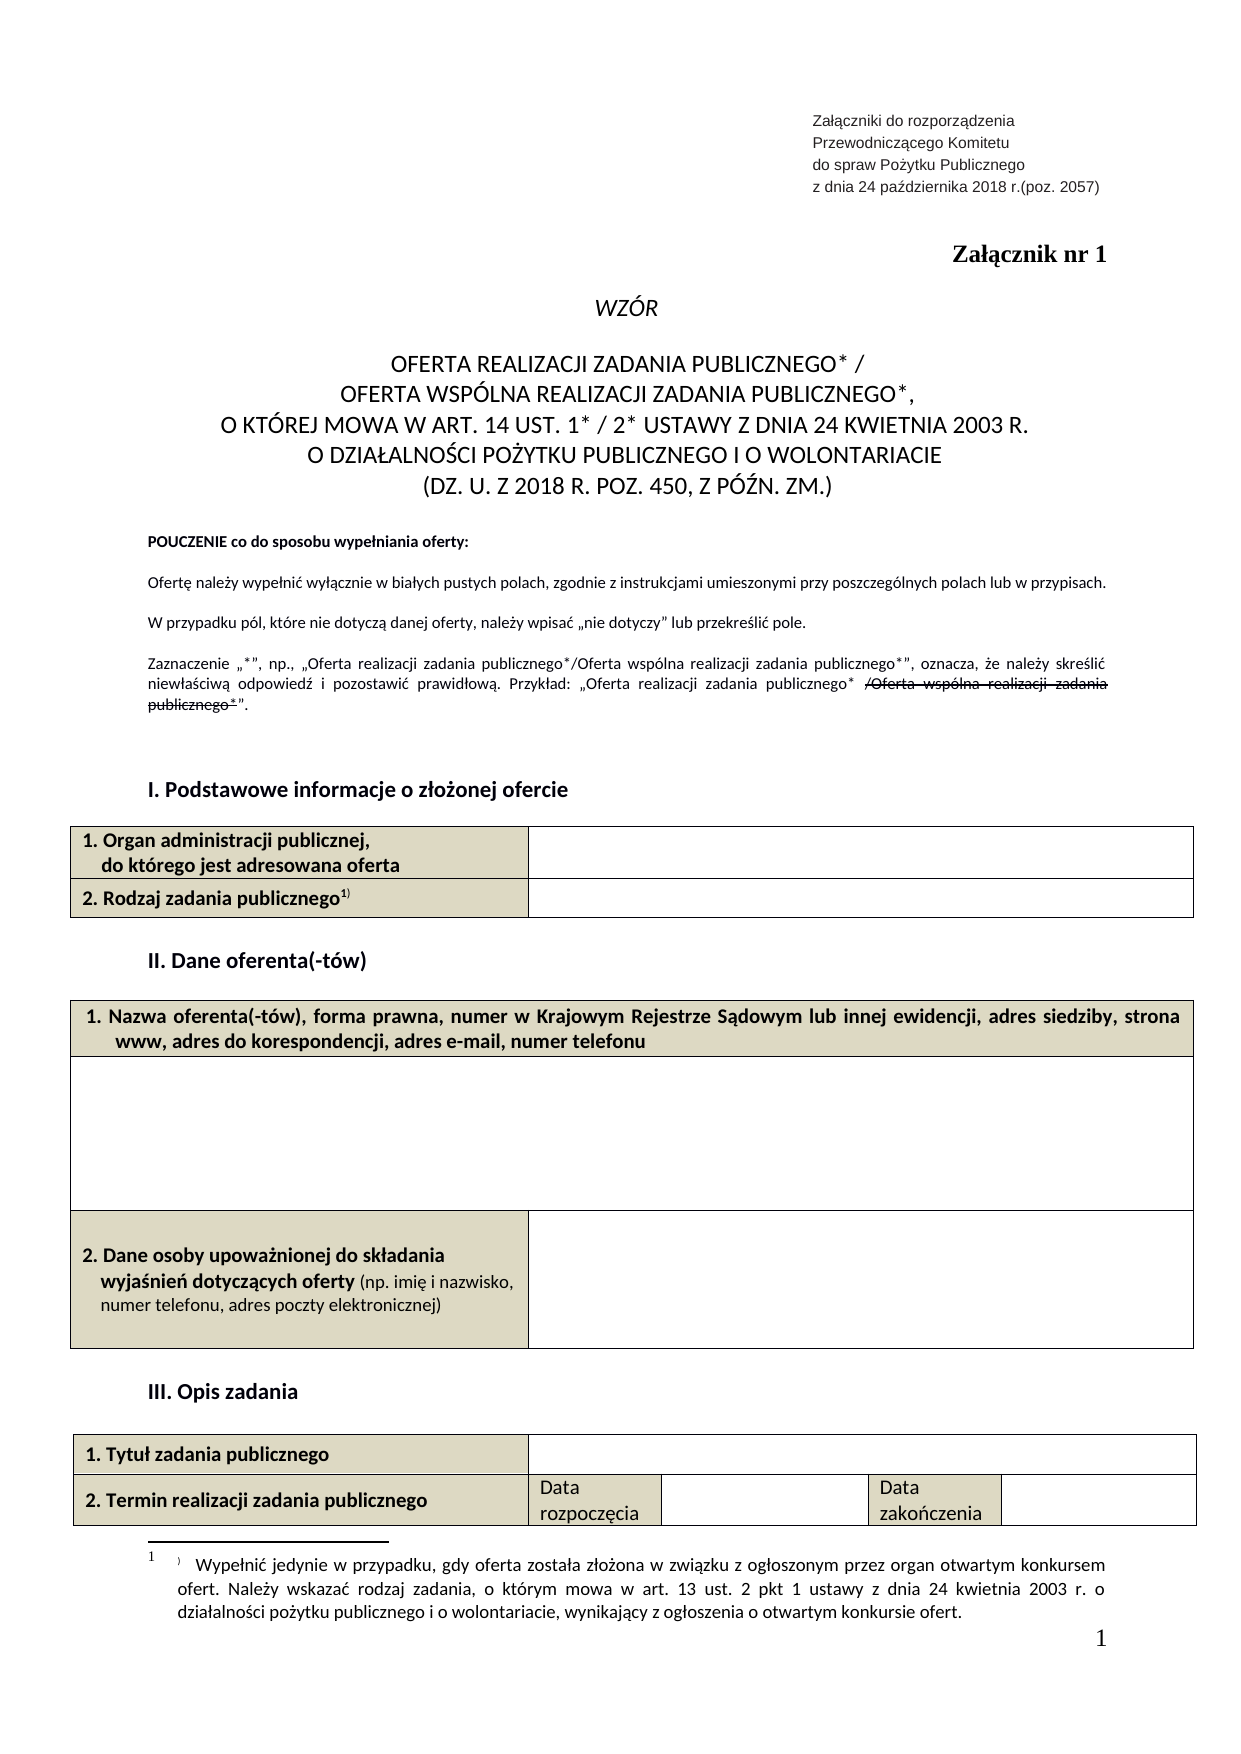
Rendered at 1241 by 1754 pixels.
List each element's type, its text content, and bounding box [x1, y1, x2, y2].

text OFERTA REALIZACJI ZADANIA PUBLICZNEGO* / [148, 348, 1107, 379]
table_cell 2. Termin realizacji zadania publicznego [74, 1475, 528, 1525]
text Zaznaczenie „*”, np., „Oferta realizacji zadania publicznego*/Oferta wspólna realizacji zadania publicznego*”, oznacza, że należy skreślić niewłaściwą odpowiedź i pozostawić prawidłową. Przykład: „Oferta realizacji zadania publicznego* /Oferta wspólna realizacji zadania publicznego*”. [148, 653, 1107, 714]
text II. Dane oferenta(-tów) [148, 946, 1107, 974]
text POUCZENIE co do sposobu wypełniania oferty: [148, 531, 1107, 552]
text W przypadku pól, które nie dotyczą danej oferty, należy wpisać „nie dotyczy” lub przekreślić pole. [148, 612, 1107, 633]
table_cell Data rozpoczęcia [529, 1475, 661, 1525]
text OFERTA WSPÓLNA REALIZACJI ZADANIA PUBLICZNEGO*, [148, 379, 1107, 409]
table_header [529, 1435, 1196, 1473]
table_header [529, 827, 1193, 878]
table_cell [529, 1211, 1193, 1348]
table_cell 2. Dane osoby upoważnionej do składania wyjaśnień dotyczących oferty (np. imię i nazwisko, numer telefonu, adres poczty elektronicznej) [71, 1211, 528, 1348]
text III. Opis zadania [148, 1377, 1107, 1405]
table_cell Data zakończenia [869, 1475, 1001, 1525]
table_cell [662, 1475, 868, 1525]
table_cell [529, 879, 1193, 917]
table_cell 2. Rodzaj zadania publicznego) [71, 879, 528, 917]
table_header 1. Tytuł zadania publicznego [74, 1435, 528, 1473]
text WZÓR [148, 293, 1107, 323]
text O KTÓREJ MOWA W ART. 14 UST. 1* / 2* USTAWY Z DNIA 24 KWIETNIA 2003 R. O DZIAŁALNOŚCI POŻYTKU PUBLICZNEGO I O WOLONTARIACIE (DZ. U. Z 2018 R. POZ. 450, Z PÓŹN. ZM.) [148, 409, 1107, 501]
text Załącznik nr 1 [148, 239, 1107, 268]
table_cell [71, 1057, 1193, 1210]
text I. Podstawowe informacje o złożonej ofercie [148, 775, 1107, 803]
table_header 1. Nazwa oferenta(-tów), forma prawna, numer w Krajowym Rejestrze Sądowym lub innej ewidencji, adres siedziby, strona www, adres do korespondencji, adres e-mail, numer telefonu [71, 1001, 1193, 1056]
table_cell [1002, 1475, 1196, 1525]
table_header 1. Organ administracji publicznej, do którego jest adresowana oferta [71, 827, 528, 878]
text Załączniki do rozporządzenia Przewodniczącego Komitetu do spraw Pożytku Publicznego z dnia 24 października 2018 r.(poz. 2057) [812, 112, 1107, 196]
text Ofertę należy wypełnić wyłącznie w białych pustych polach, zgodnie z instrukcjami umieszonymi przy poszczególnych polach lub w przypisach. [148, 572, 1107, 592]
